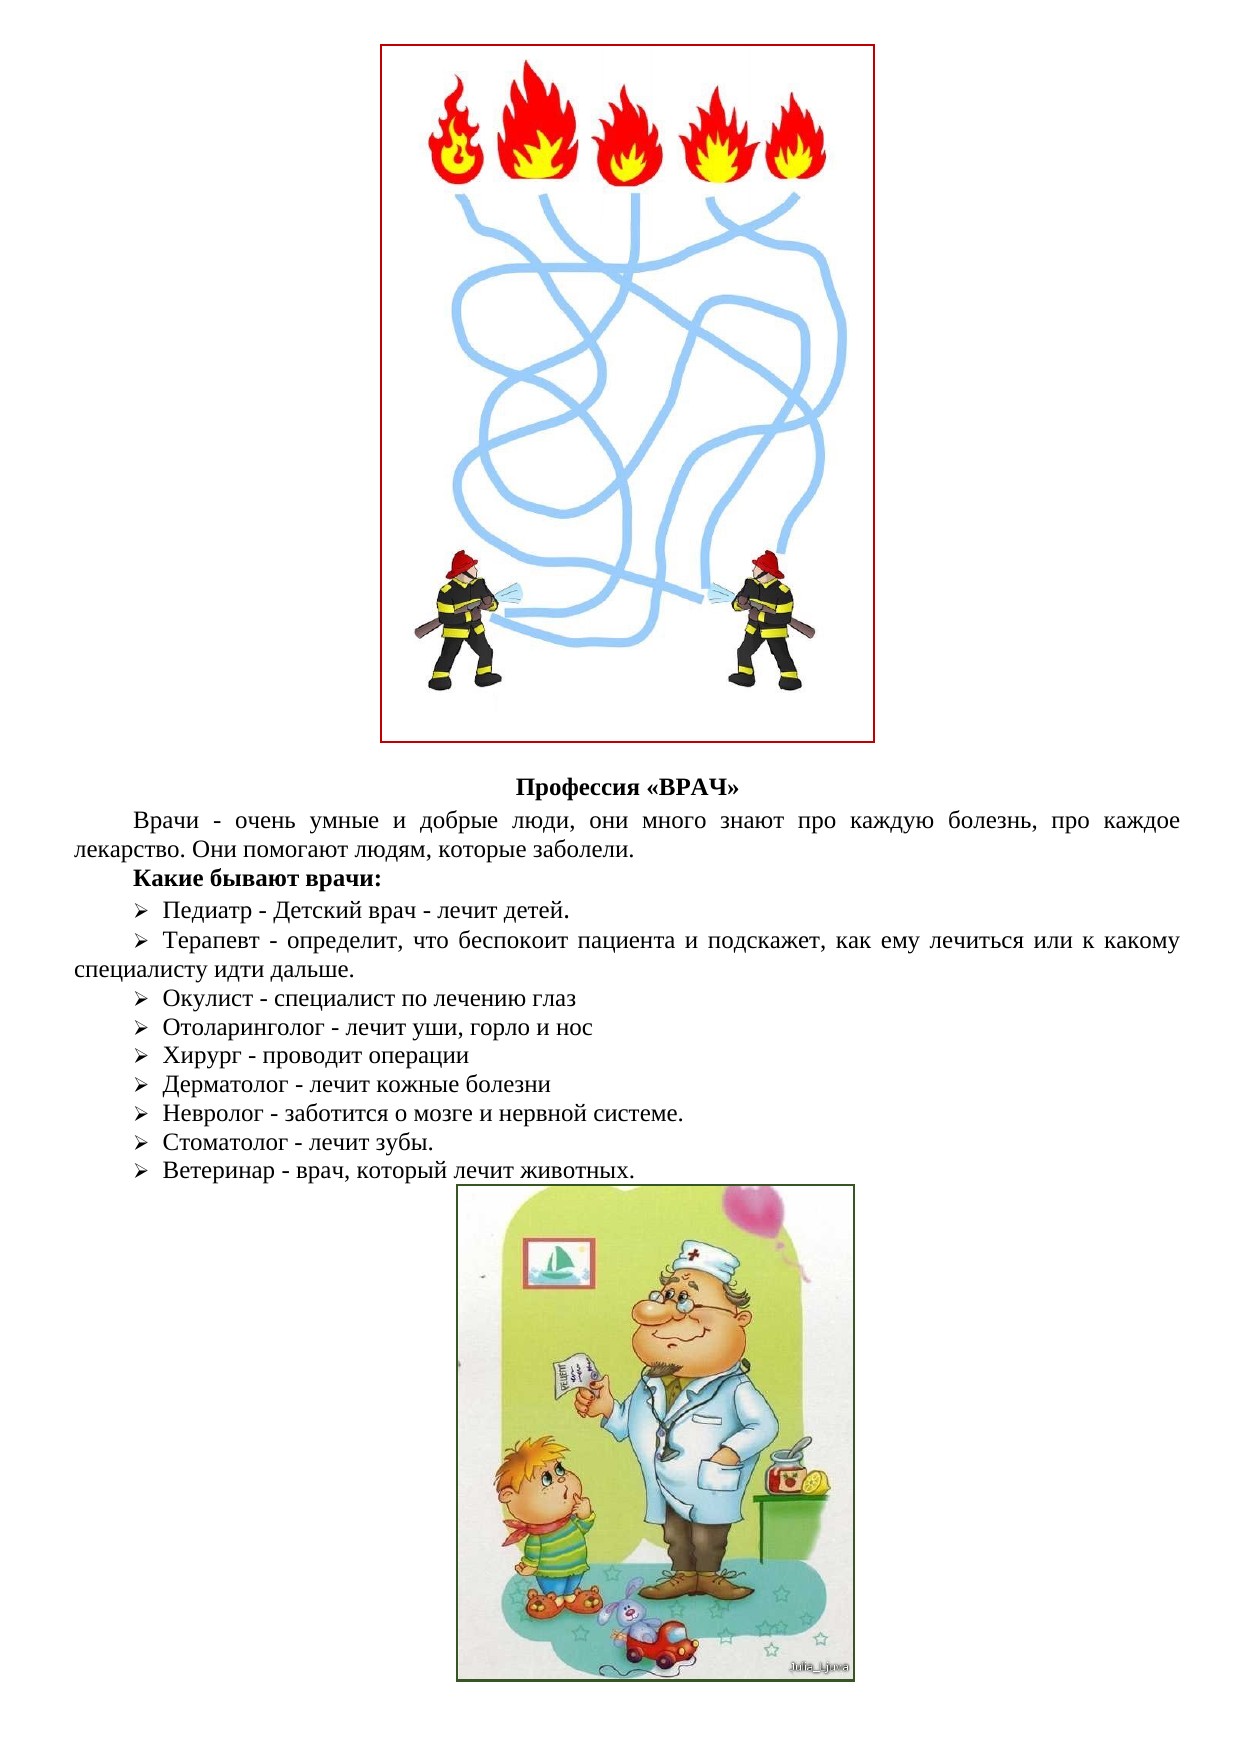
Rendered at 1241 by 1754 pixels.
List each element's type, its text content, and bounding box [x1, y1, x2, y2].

list Педиатр - Детский врач - лечит детей. [74, 891, 1181, 925]
list Отоларинголог - лечит уши, горло и нос [74, 1012, 1181, 1040]
list Терапевт - определит, что беспокоит пациента и подскажет, как ему лечиться или к какому специалисту идти дальше. [74, 925, 1181, 983]
list Дерматолог - лечит кожные болезни [74, 1069, 1181, 1098]
picture [458, 1186, 853, 1679]
text Профессия «ВРАЧ» [74, 772, 1181, 801]
list Хирург - проводит операции [74, 1040, 1181, 1069]
picture [382, 46, 873, 741]
text Врачи - очень умные и добрые люди, они много знают про каждую болезнь, про каждое лекарство. Они помогают людям, которые заболели. [74, 805, 1181, 863]
list Стоматолог - лечит зубы. [74, 1127, 1181, 1155]
text Какие бывают врачи: [74, 863, 1181, 891]
list Окулист - специалист по лечению глаз [74, 983, 1181, 1012]
list Невролог - заботится о мозге и нервной системе. [74, 1098, 1181, 1127]
list Ветеринар - врач, который лечит животных. [74, 1155, 1181, 1184]
